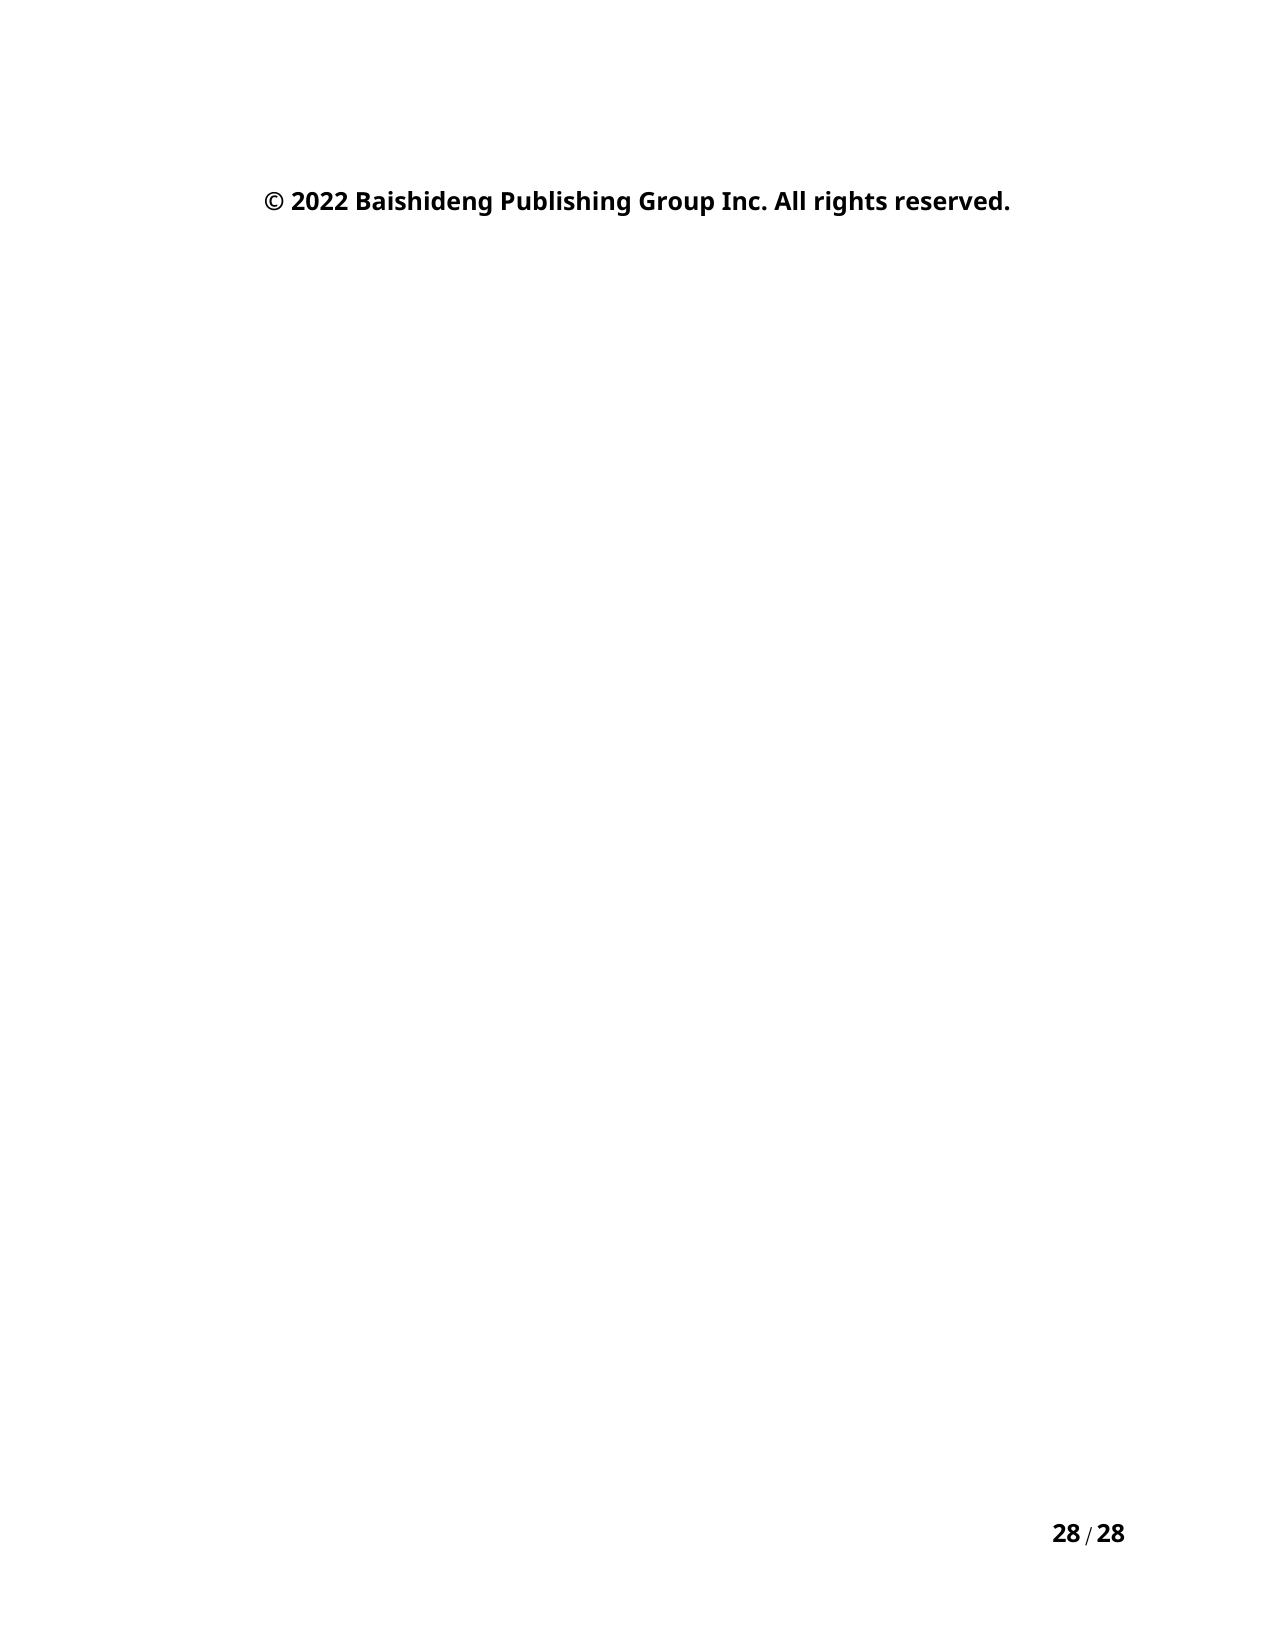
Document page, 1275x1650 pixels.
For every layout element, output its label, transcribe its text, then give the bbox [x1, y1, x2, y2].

text © 2022 Baishideng Publishing Group Inc. All rights reserved. [150, 184, 1125, 218]
